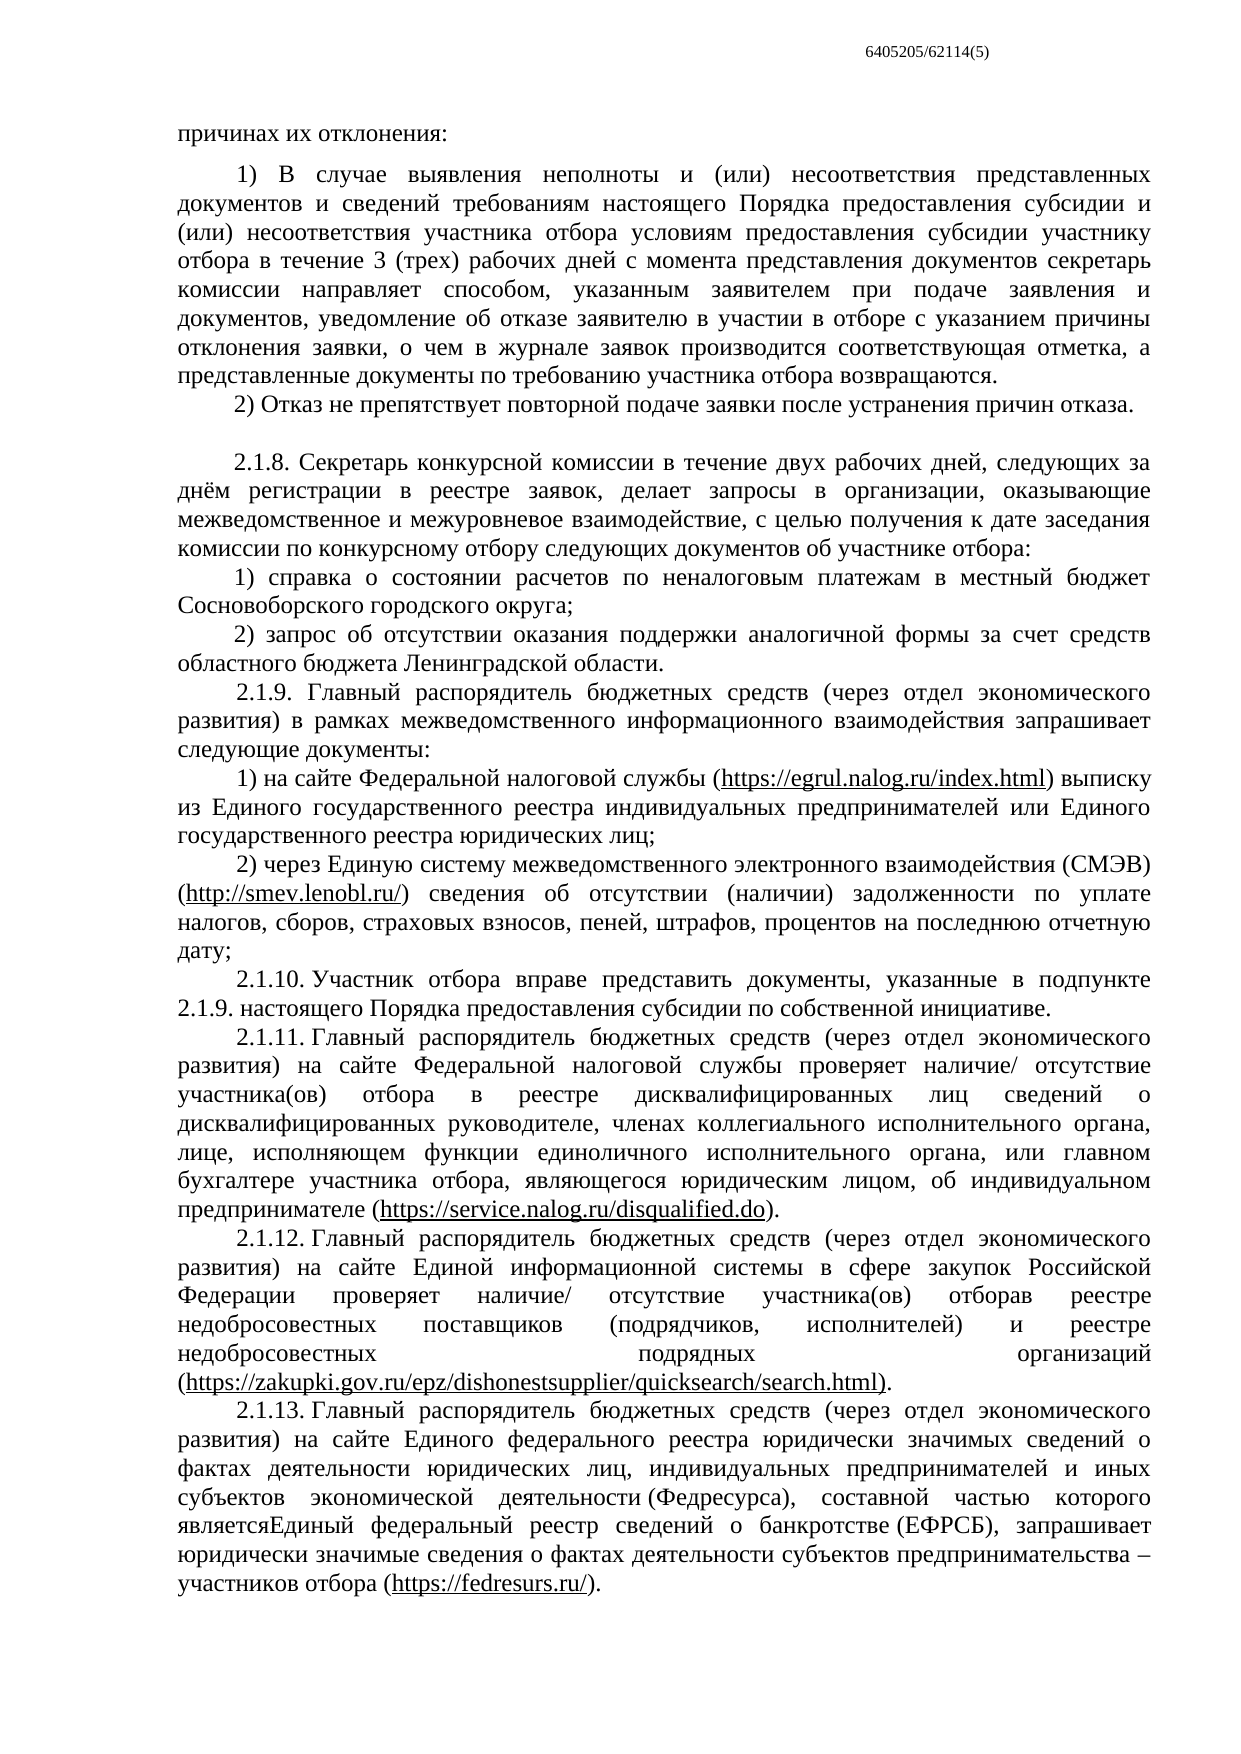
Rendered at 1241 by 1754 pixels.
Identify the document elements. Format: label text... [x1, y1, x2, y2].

text 2.1.9. Главный распорядитель бюджетных средств (через отдел экономического развития) в рамках межведомственного информационного взаимодействия запрашивает следующие документы: [177, 677, 1152, 763]
text 2) через Единую систему межведомственного электронного взаимодействия (СМЭВ) (http://smev.lenobl.ru/) сведения об отсутствии (наличии) задолженности по уплате налогов, сборов, страховых взносов, пеней, штрафов, процентов на последнюю отчетную дату; [177, 849, 1152, 964]
text 1) на сайте Федеральной налоговой службы (https://egrul.nalog.ru/index.html) выписку из Единого государственного реестра индивидуальных предпринимателей или Единого государственного реестра юридических лиц; [177, 763, 1152, 849]
text 2.1.13. Главный распорядитель бюджетных средств (через отдел экономического развития) на сайте Единого федерального реестра юридически значимых сведений о фактах деятельности юридических лиц, индивидуальных предпринимателей и иных субъектов экономической деятельности (Федресурса), составной частью которого являетсяЕдиный федеральный реестр сведений о банкротстве (ЕФРСБ), запрашивает юридически значимые сведения о фактах деятельности субъектов предпринимательства – участников отбора (https://fedresurs.ru/). [177, 1396, 1152, 1453]
text 2.1.12. Главный распорядитель бюджетных средств (через отдел экономического развития) на сайте Единой информационной системы в сфере закупок Российской Федерации проверяет наличие/ отсутствие участника(ов) отборав реестре недобросовестных поставщиков (подрядчиков, исполнителей) и реестре недобросовестных подрядных организаций (https://zakupki.gov.ru/epz/dishonestsupplier/quicksearch/search.html). [177, 1223, 1152, 1396]
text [177, 118, 1152, 147]
text 2) Отказ не препятствует повторной подаче заявки после устранения причин отказа. [177, 389, 1152, 418]
text 2.1.10. Участник отбора вправе представить документы, указанные в подпункте 2.1.9. настоящего Порядка предоставления субсидии по собственной инициативе. [177, 964, 1152, 1022]
text 2) запрос об отсутствии оказания поддержки аналогичной формы за счет средств областного бюджета Ленинградской области. [177, 619, 1152, 677]
text 2.1.8. Секретарь конкурсной комиссии в течение двух рабочих дней, следующих за днём регистрации в реестре заявок, делает запросы в организации, оказывающие межведомственное и межуровневое взаимодействие, с целью получения к дате заседания комиссии по конкурсному отбору следующих документов об участнике отбора: [177, 447, 1152, 562]
text 1) справка о состоянии расчетов по неналоговым платежам в местный бюджет Сосновоборского городского округа; [177, 562, 1152, 619]
text 2.1.11. Главный распорядитель бюджетных средств (через отдел экономического развития) на сайте Федеральной налоговой службы проверяет наличие/ отсутствие участника(ов) отбора в реестре дисквалифицированных лиц сведений о дисквалифицированных руководителе, членах коллегиального исполнительного органа, лице, исполняющем функции единоличного исполнительного органа, или главном бухгалтере участника отбора, являющегося юридическим лицом, об индивидуальном предпринимателе (https://service.nalog.ru/disqualified.do). [177, 1022, 1152, 1223]
text 1) В случае выявления неполноты и (или) несоответствия представленных документов и сведений требованиям настоящего Порядка предоставления субсидии и (или) несоответствия участника отбора условиям предоставления субсидии участнику отбора в течение 3 (трех) рабочих дней с момента представления документов секретарь комиссии направляет способом, указанным заявителем при подаче заявления и документов, уведомление об отказе заявителю в участии в отборе с указанием причины отклонения заявки, о чем в журнале заявок производится соответствующая отметка, а представленные документы по требованию участника отбора возвращаются. [177, 159, 1152, 389]
